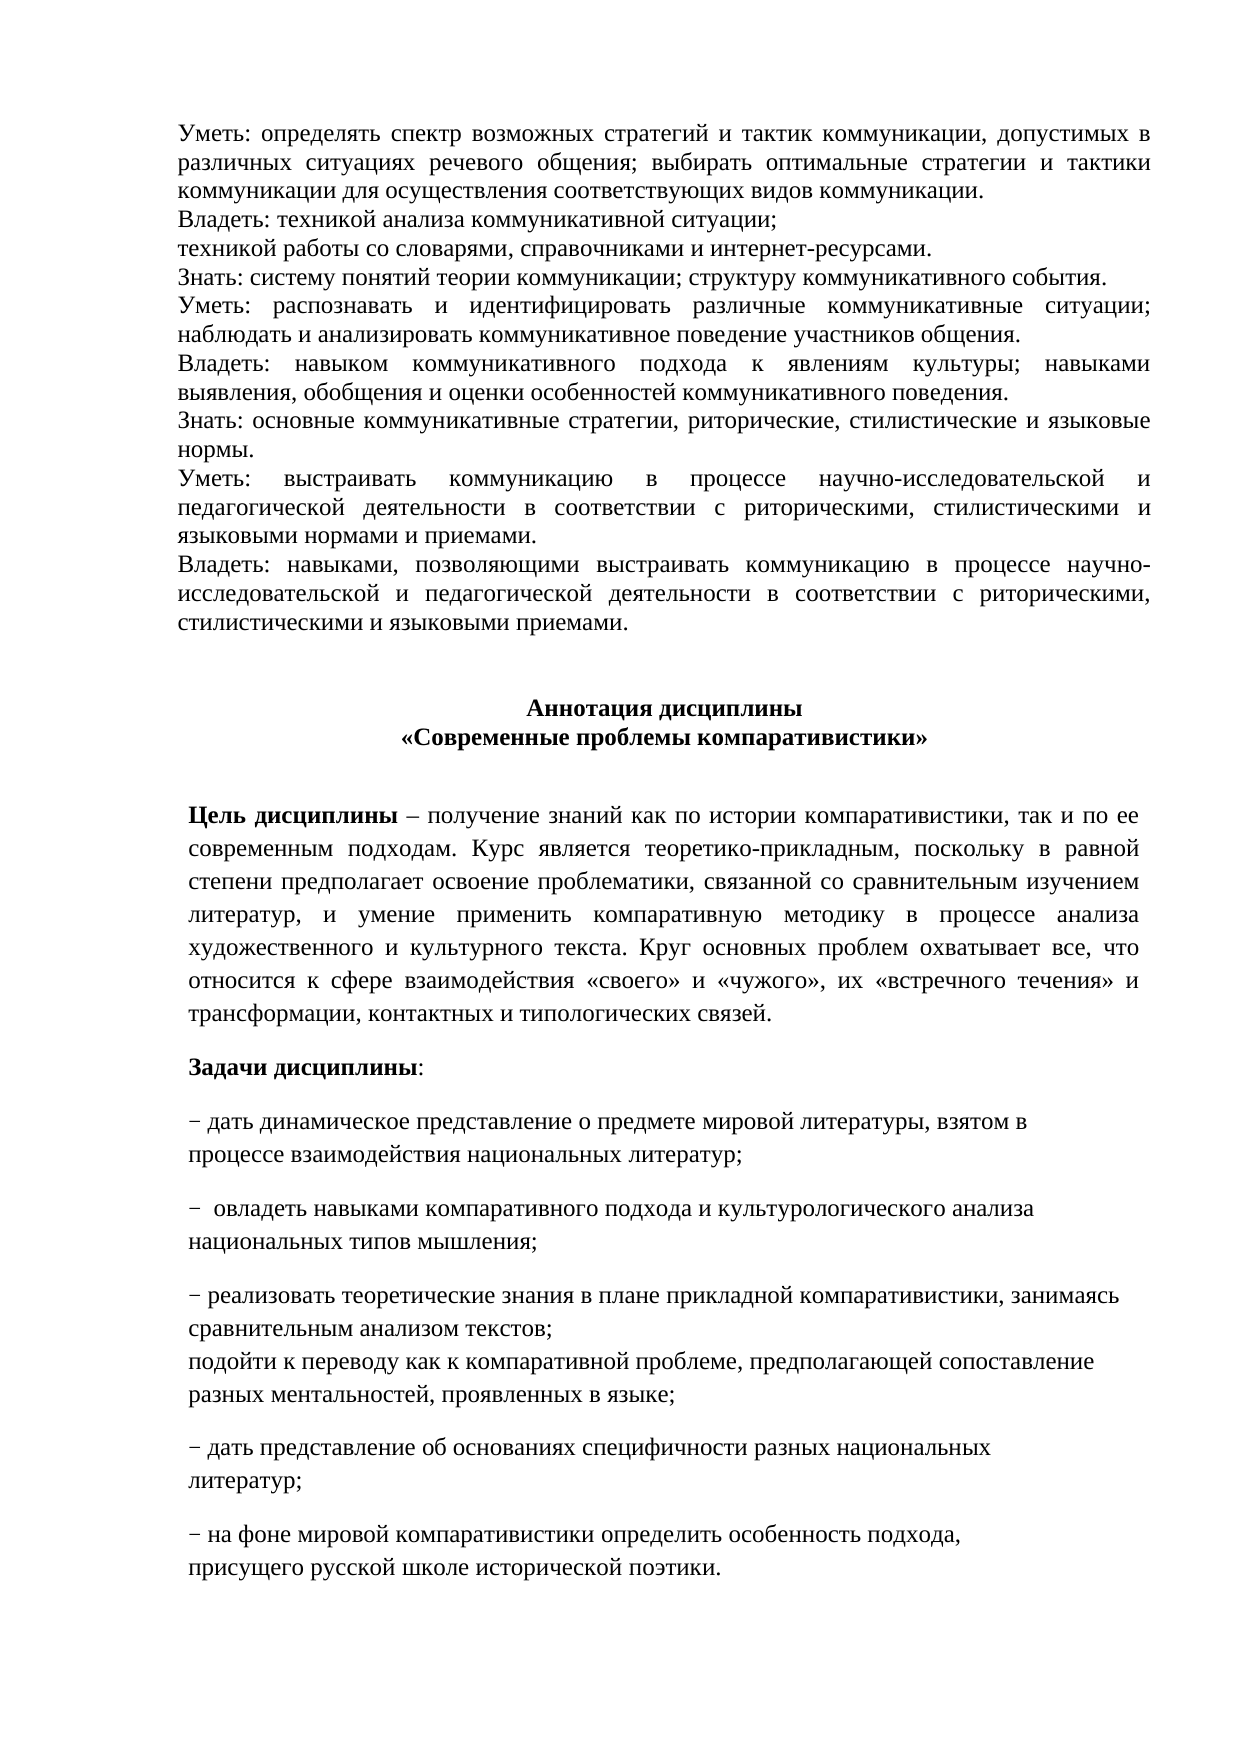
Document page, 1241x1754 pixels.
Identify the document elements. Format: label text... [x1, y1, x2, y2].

list на фоне мировой компаративистики определить особенность подхода, присущего русской школе исторической поэтики. [188, 1519, 1064, 1581]
text Уметь: выстраивать коммуникацию в процессе научно-исследовательской и педагогической деятельности в соответствии с риторическими, стилистическими и языковыми нормами и приемами. [177, 463, 1152, 549]
list дать представление об основаниях специфичности разных национальных литератур; [188, 1432, 1088, 1494]
text техникой работы со словарями, справочниками и интернет-ресурсами. [177, 233, 1152, 262]
text Уметь: определять спектр возможных стратегий и тактик коммуникации, допустимых в различных ситуациях речевого общения; выбирать оптимальные стратегии и тактики коммуникации для осуществления соответствующих видов коммуникации. [177, 118, 1152, 204]
text Аннотация дисциплины [177, 693, 1152, 722]
text Знать: основные коммуникативные стратегии, риторические, стилистические и языковые нормы. [177, 406, 1152, 463]
text Цель дисциплины – получение знаний как по истории компаративистики, так и по ее современным подходам. Курс является теоретико-прикладным, поскольку в равной степени предполагает освоение проблематики, связанной со сравнительным изучением литератур, и умение применить компаративную методику в процессе анализа художественного и культурного текста. Круг основных проблем охватывает все, что относится к сфере взаимодействия «своего» и «чужого», их «встречного течения» и трансформации, контактных и типологических связей. [188, 800, 1140, 1027]
text Владеть: техникой анализа коммуникативной ситуации; [177, 204, 1152, 233]
text Владеть: навыками, позволяющими выстраивать коммуникацию в процессе научно-исследовательской и педагогической деятельности в соответствии с риторическими, стилистическими и языковыми приемами. [177, 549, 1152, 636]
text подойти к переводу как к компаративной проблеме, предполагающей сопоставление разных ментальностей, проявленных в языке; [188, 1346, 1152, 1408]
text Знать: систему понятий теории коммуникации; структуру коммуникативного события. [177, 262, 1152, 291]
list реализовать теоретические знания в плане прикладной компаративистики, занимаясь сравнительным анализом текстов; [188, 1280, 1129, 1342]
text «Современные проблемы компаративистики» [177, 722, 1152, 751]
text Задачи дисциплины: [188, 1052, 1152, 1081]
list дать динамическое представление о предмете мировой литературы, взятом в процессе взаимодействия национальных литератур; [188, 1106, 1129, 1168]
text Уметь: распознавать и идентифицировать различные коммуникативные ситуации; наблюдать и анализировать коммуникативное поведение участников общения. [177, 291, 1152, 348]
list овладеть навыками компаративного подхода и культурологического анализа национальных типов мышления; [188, 1193, 1074, 1254]
text Владеть: навыком коммуникативного подхода к явлениям культуры; навыками выявления, обобщения и оценки особенностей коммуникативного поведения. [177, 348, 1152, 406]
